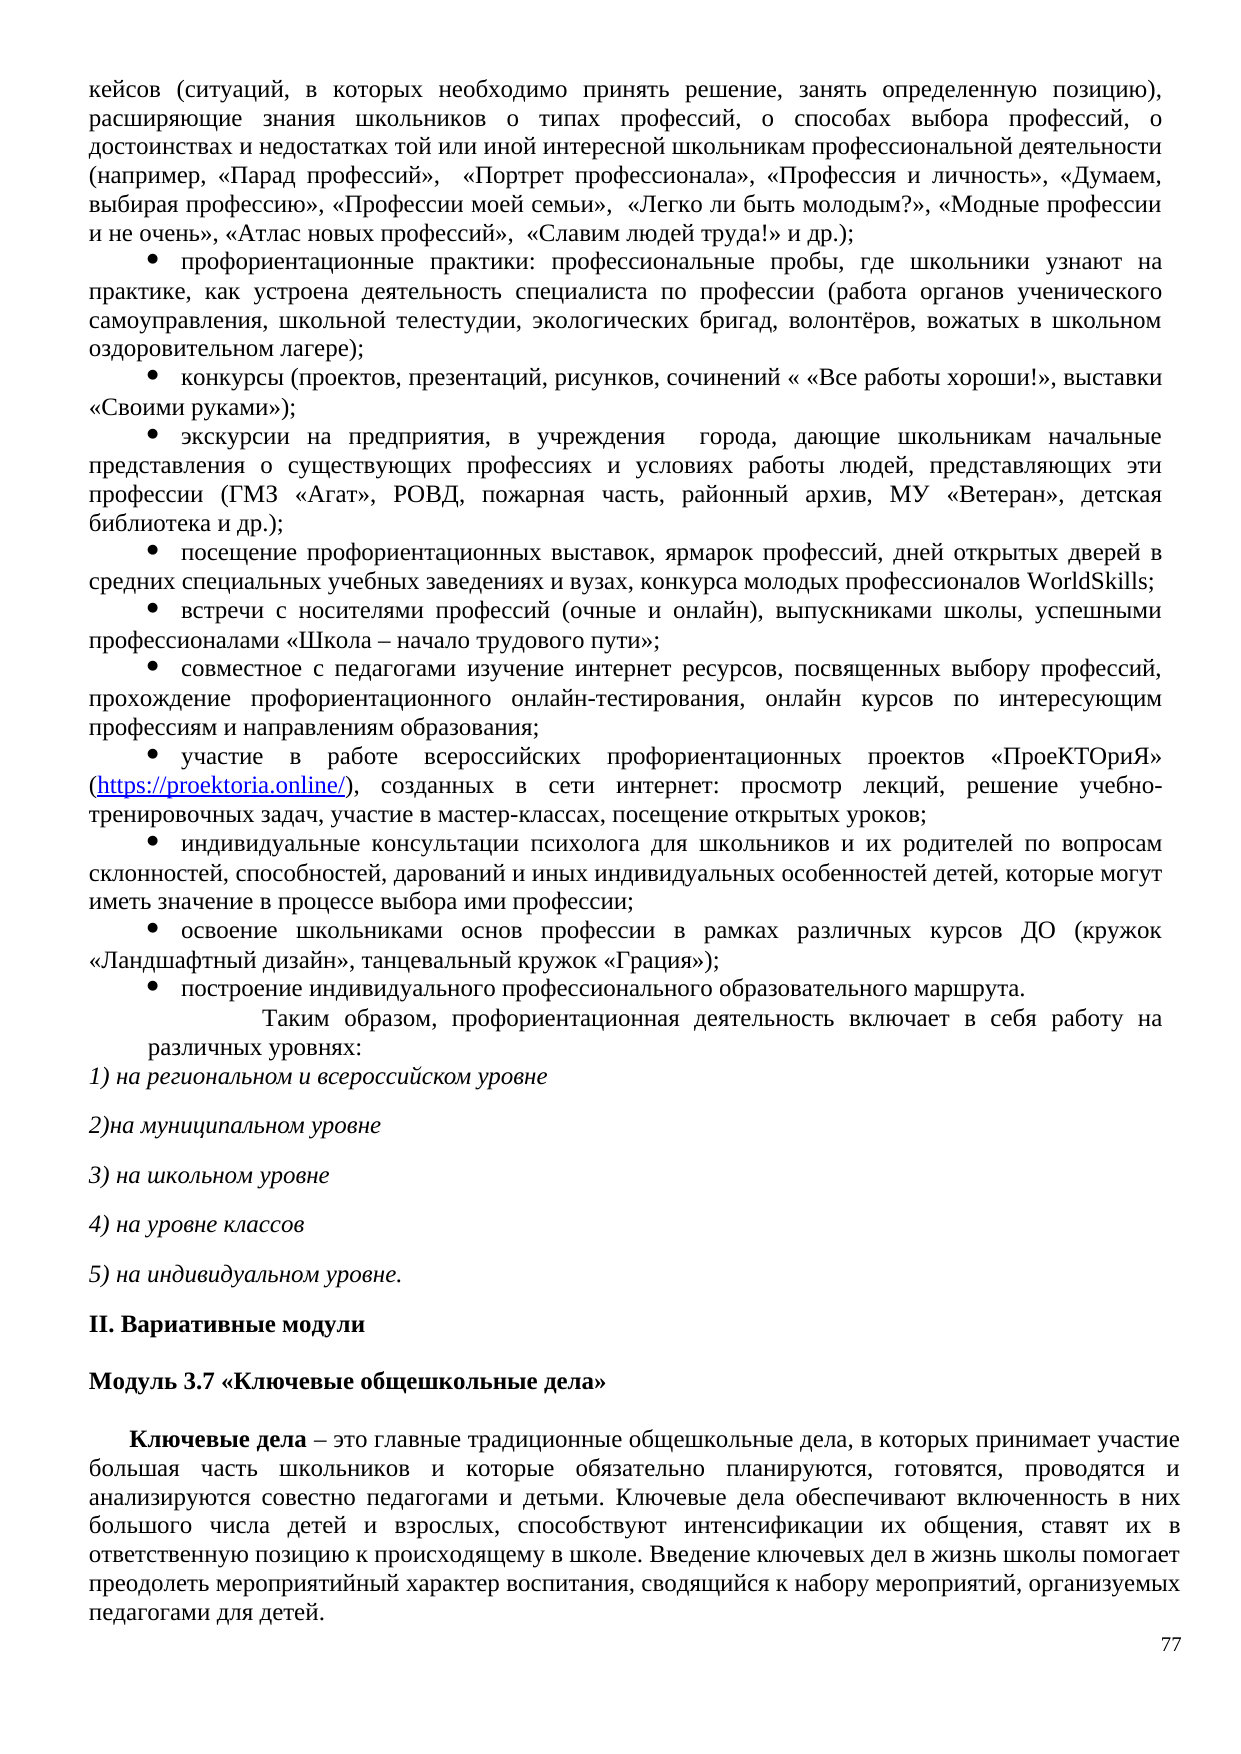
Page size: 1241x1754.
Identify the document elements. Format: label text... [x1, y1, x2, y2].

text 4) на уровне классов [89, 1209, 1181, 1238]
list построение индивидуального профессионального образовательного маршрута. [89, 973, 1163, 1003]
text 1) на региональном и всероссийском уровне [89, 1061, 1181, 1089]
text II. Вариативные модули [89, 1309, 1181, 1337]
text 2)на муниципальном уровне [89, 1110, 1181, 1139]
list освоение школьниками основ профессии в рамках различных курсов ДО (кружок «Ландшафтный дизайн», танцевальный кружок «Грация»); [89, 915, 1163, 973]
list конкурсы (проектов, презентаций, рисунков, сочинений « «Все работы хороши!», выставки «Своими руками»); [89, 362, 1163, 421]
list совместное с педагогами изучение интернет ресурсов, посвященных выбору профессий, прохождение профориентационного онлайн-тестирования, онлайн курсов по интересующим профессиям и направлениям образования; [89, 653, 1163, 741]
text Модуль 3.7 «Ключевые общешкольные дела» [89, 1366, 1181, 1395]
list посещение профориентационных выставок, ярмарок профессий, дней открытых дверей в средних специальных учебных заведениях и вузах, конкурса молодых профессионалов WorldSkills; [89, 537, 1163, 595]
text Ключевые дела – это главные традиционные общешкольные дела, в которых принимает участие большая часть школьников и которые обязательно планируются, готовятся, проводятся и анализируются совестно педагогами и детьми. Ключевые дела обеспечивают включенность в них большого числа детей и взрослых, способствуют интенсификации их общения, ставят их в ответственную позицию к происходящему в школе. Введение ключевых дел в жизнь школы помогает преодолеть мероприятийный характер воспитания, сводящийся к набору мероприятий, организуемых педагогами для детей. [89, 1424, 1181, 1625]
text 3) на школьном уровне [89, 1160, 1181, 1189]
list встречи с носителями профессий (очные и онлайн), выпускниками школы, успешными профессионалами «Школа – начало трудового пути»; [89, 595, 1163, 653]
list экскурсии на предприятия, в учреждения города, дающие школьникам начальные представления о существующих профессиях и условиях работы людей, представляющих эти профессии (ГМЗ «Агат», РОВД, пожарная часть, районный архив, МУ «Ветеран», детская библиотека и др.); [89, 421, 1163, 537]
list Таким образом, профориентационная деятельность включает в себя работу на различных уровнях: [148, 1003, 1163, 1061]
list индивидуальные консультации психолога для школьников и их родителей по вопросам склонностей, способностей, дарований и иных индивидуальных особенностей детей, которые могут иметь значение в процессе выбора ими профессии; [89, 828, 1163, 915]
list участие в работе всероссийских профориентационных проектов «ПроеКТОриЯ» (https://proektoria.online/), созданных в сети интернет: просмотр лекций, решение учебно-тренировочных задач, участие в мастер-классах, посещение открытых уроков; [89, 741, 1163, 828]
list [89, 74, 1163, 246]
text 5) на индивидуальном уровне. [89, 1259, 1181, 1288]
list профориентационные практики: профессиональные пробы, где школьники узнают на практике, как устроена деятельность специалиста по профессии (работа органов ученического самоуправления, школьной телестудии, экологических бригад, волонтёров, вожатых в школьном оздоровительном лагере); [89, 246, 1163, 362]
